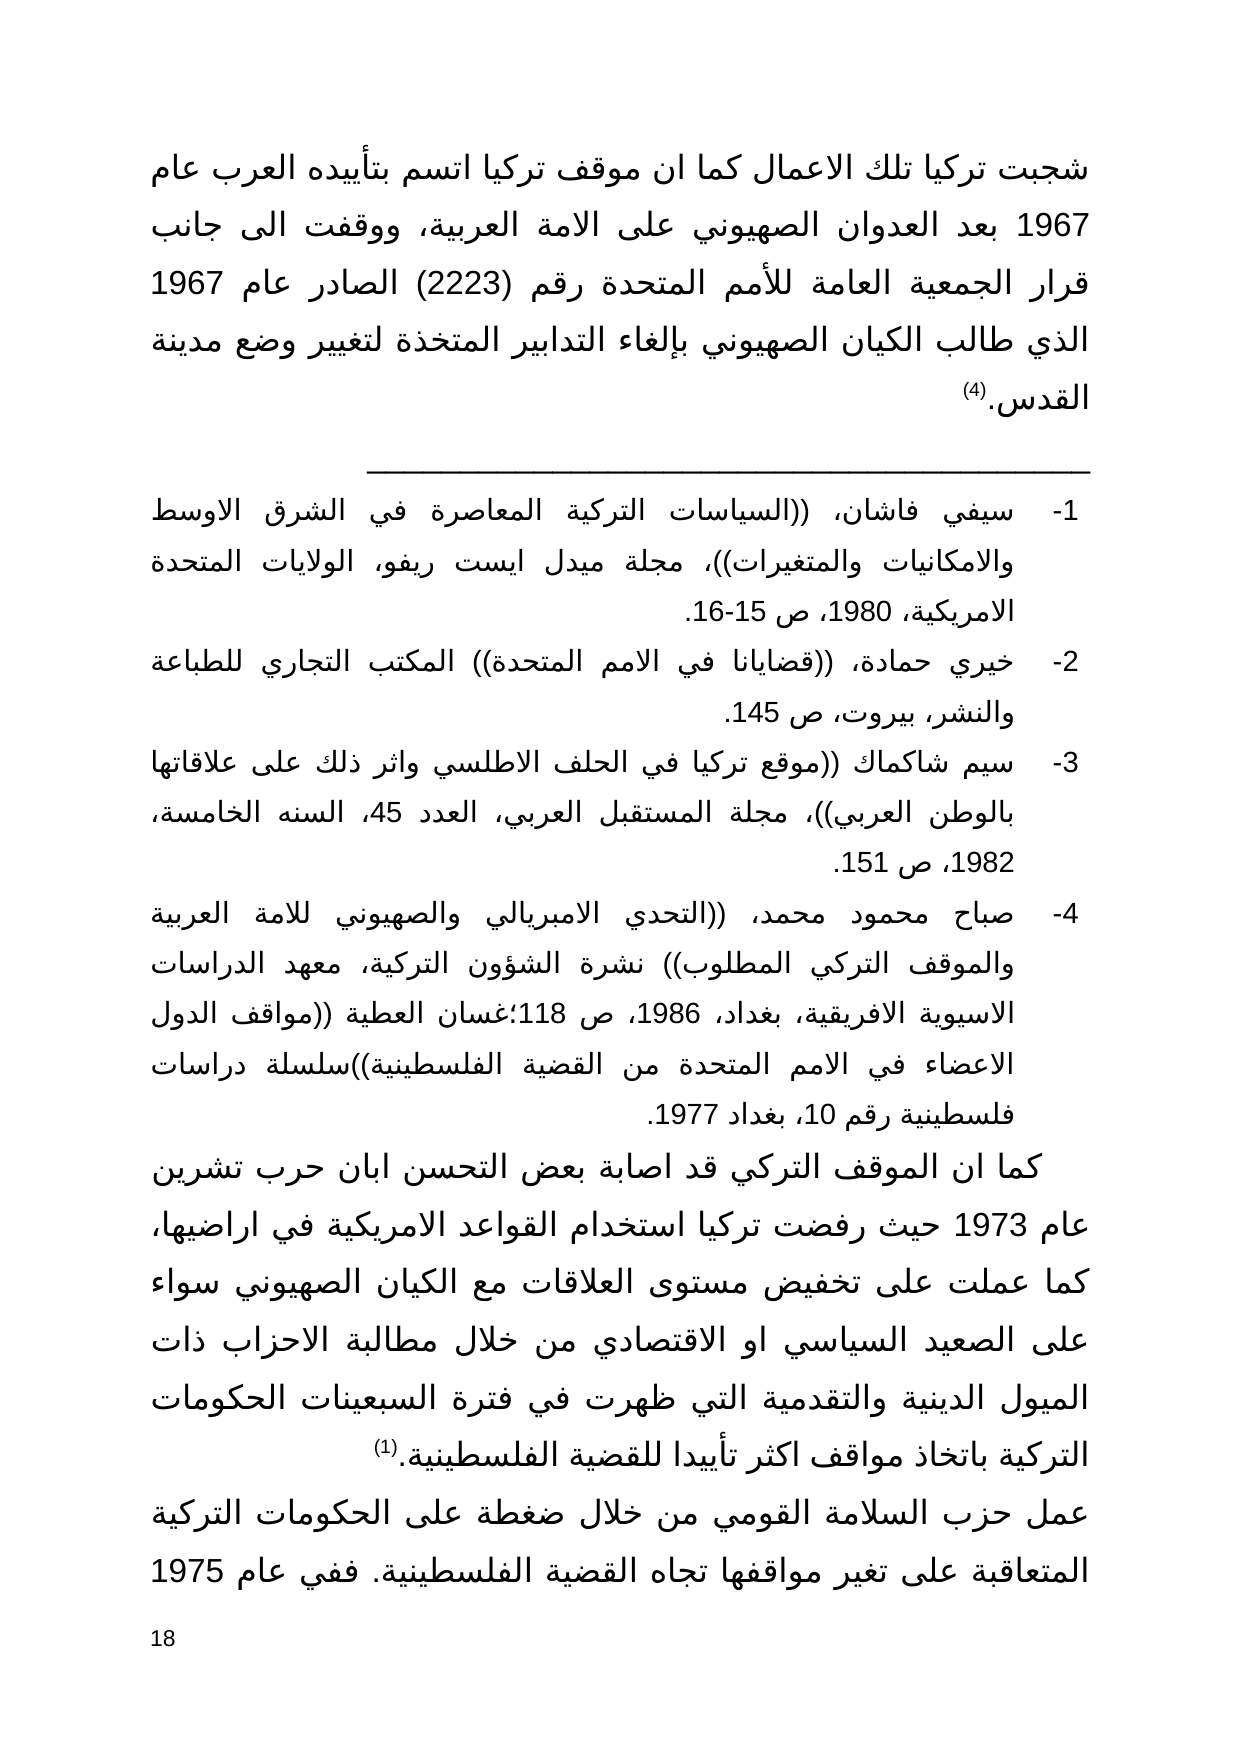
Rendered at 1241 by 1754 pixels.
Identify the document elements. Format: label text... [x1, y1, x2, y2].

list سيم شاكماك ((موقع تركيا في الحلف الاطلسي واثر ذلك على علاقاتها بالوطن العربي))، مجلة المستقبل العربي، العدد 45، السنه الخامسة، 1982، ص 151. [150, 745, 1053, 879]
list خيري حمادة، ((قضايانا في الامم المتحدة)) المكتب التجاري للطباعة والنشر، بيروت، ص 145. [150, 644, 1053, 728]
text _______________________________________ [150, 436, 1090, 474]
list سيفي فاشان، ((السياسات التركية المعاصرة في الشرق الاوسط والامكانيات والمتغيرات))، مجلة ميدل ايست ريفو، الولايات المتحدة الامريكية، 1980، ص 15-16. [150, 493, 1053, 627]
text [150, 1493, 1090, 1589]
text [150, 148, 1090, 417]
text كما ان الموقف التركي قد اصابة بعض التحسن ابان حرب تشرين عام 1973 حيث رفضت تركيا استخدام القواعد الامريكية في اراضيها، كما عملت على تخفيض مستوى العلاقات مع الكيان الصهيوني سواء على الصعيد السياسي او الاقتصادي من خلال مطالبة الاحزاب ذات الميول الدينية والتقدمية التي ظهرت في فترة السبعينات الحكومات التركية باتخاذ مواقف اكثر تأييدا للقضية الفلسطينية.(1) [150, 1147, 1090, 1474]
list صباح محمود محمد، ((التحدي الامبريالي والصهيوني للامة العربية والموقف التركي المطلوب)) نشرة الشؤون التركية، معهد الدراسات الاسيوية الافريقية، بغداد، 1986، ص 118؛غسان العطية ((مواقف الدول الاعضاء في الامم المتحدة من القضية الفلسطينية))سلسلة دراسات فلسطينية رقم 10، بغداد 1977. [150, 896, 1053, 1131]
